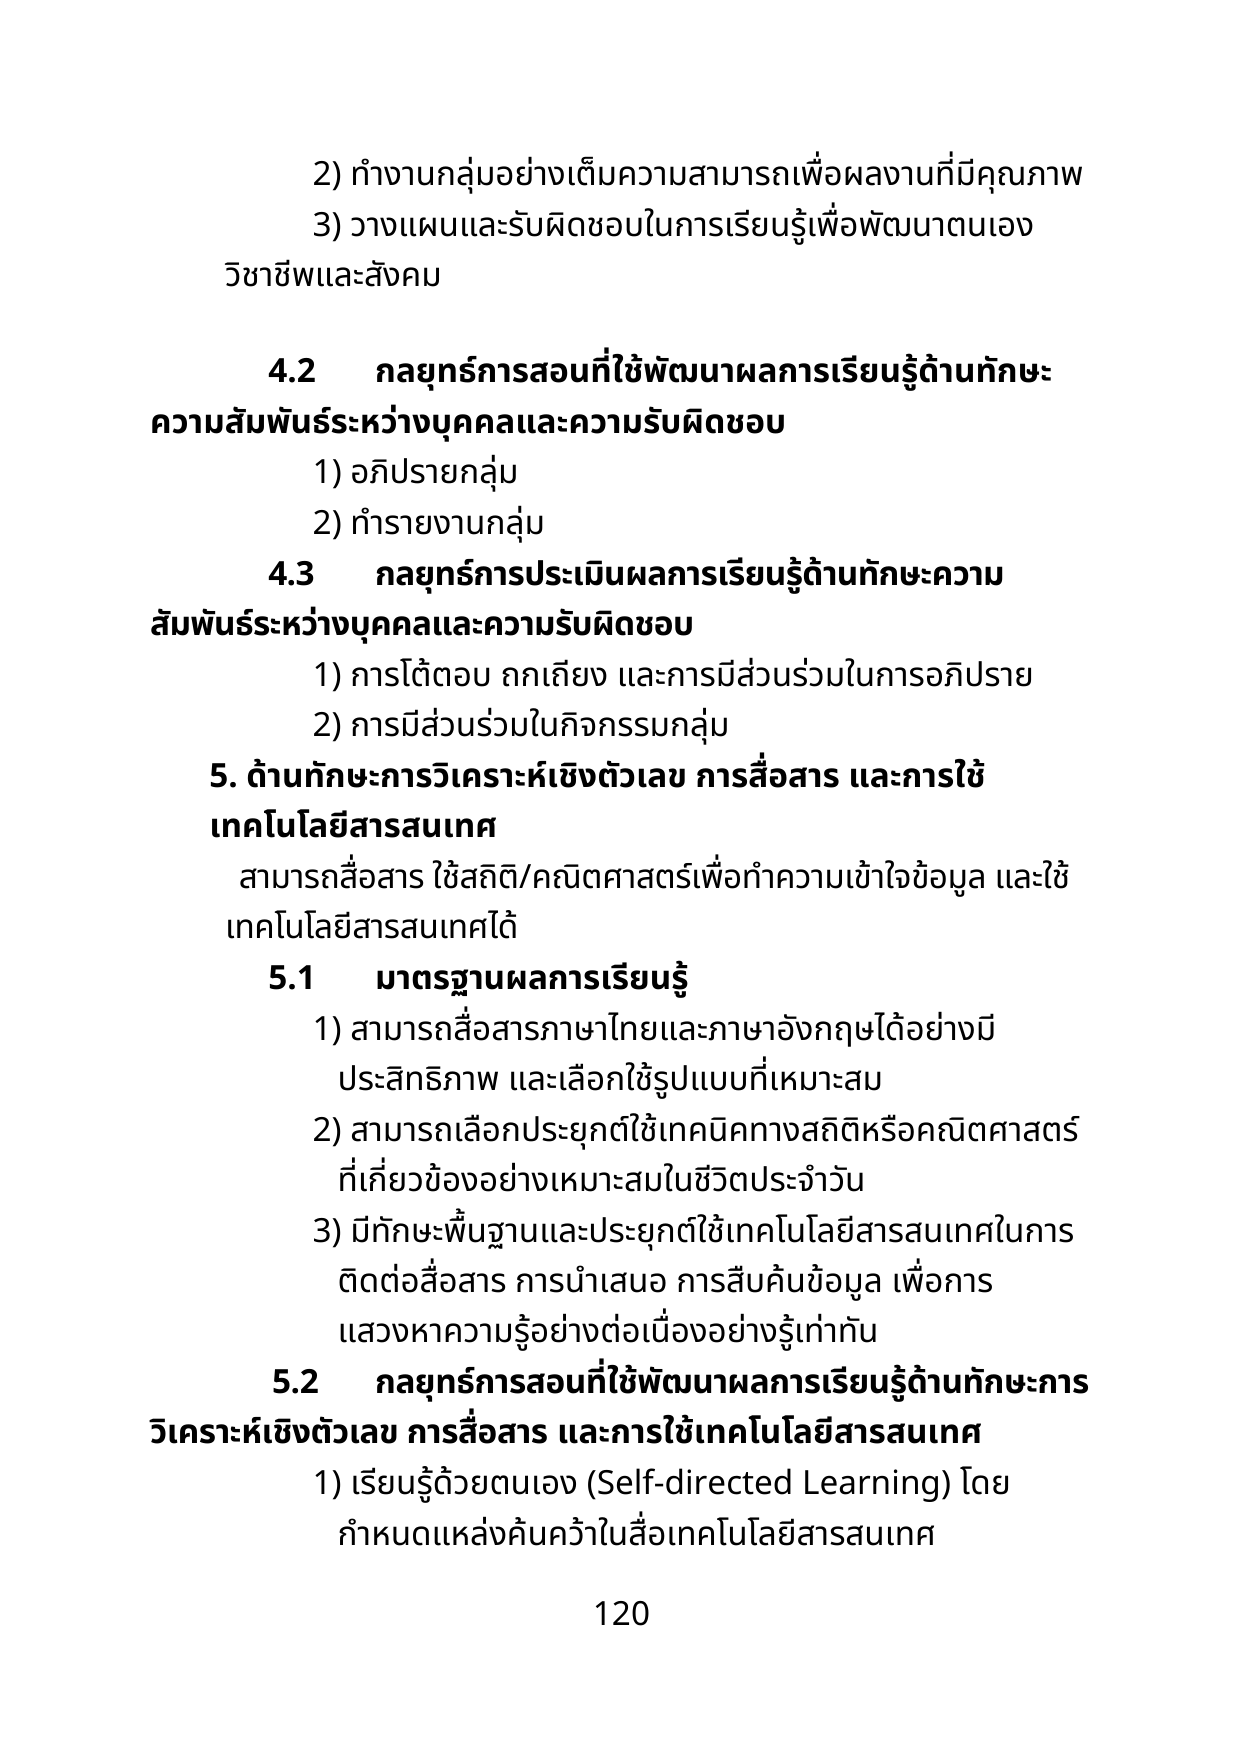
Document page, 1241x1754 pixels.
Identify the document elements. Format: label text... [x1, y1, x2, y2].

text 2) ทำรายงานกลุ่ม [150, 499, 1092, 549]
text 5.1 มาตรฐานผลการเรียนรู้ [225, 954, 1092, 1004]
text 4.3 กลยุทธ์การประเมินผลการเรียนรู้ด้านทักษะความสัมพันธ์ระหว่างบุคคลและความรับผิดชอบ [150, 549, 1092, 650]
text 1) เรียนรู้ด้วยตนเอง (Self-directed Learning) โดยกำหนดแหล่งค้นคว้าในสื่อเทคโนโลยีสารสนเทศ [312, 1459, 1092, 1560]
text 2) การมีส่วนร่วมในกิจกรรมกลุ่ม [300, 701, 1092, 752]
text 4.2 กลยุทธ์การสอนที่ใช้พัฒนาผลการเรียนรู้ด้านทักษะความสัมพันธ์ระหว่างบุคคลและความรับผิดชอบ [150, 347, 1092, 448]
text 5.2 กลยุทธ์การสอนที่ใช้พัฒนาผลการเรียนรู้ด้านทักษะการวิเคราะห์เชิงตัวเลข การสื่อสาร และการใช้เทคโนโลยีสารสนเทศ [150, 1358, 1092, 1459]
text 1) การโต้ตอบ ถกเถียง และการมีส่วนร่วมในการอภิปราย [300, 650, 1092, 701]
text 1) สามารถสื่อสารภาษาไทยและภาษาอังกฤษได้อย่างมีประสิทธิภาพ และเลือกใช้รูปแบบที่เหมาะสม [223, 1004, 1092, 1105]
text 2) ทำงานกลุ่มอย่างเต็มความสามารถเพื่อผลงานที่มีคุณภาพ [225, 150, 1112, 201]
text สามารถสื่อสาร ใช้สถิติ/คณิตศาสตร์เพื่อทำความเข้าใจข้อมูล และใช้เทคโนโลยีสารสนเทศได้ [225, 853, 1092, 954]
text 3) วางแผนและรับผิดชอบในการเรียนรู้เพื่อพัฒนาตนเอง วิชาชีพและสังคม [225, 201, 1112, 302]
text 5. ด้านทักษะการวิเคราะห์เชิงตัวเลข การสื่อสาร และการใช้เทคโนโลยีสารสนเทศ [209, 752, 1092, 853]
text 3) มีทักษะพื้นฐานและประยุกต์ใช้เทคโนโลยีสารสนเทศในการติดต่อสื่อสาร การนำเสนอ การสืบค้นข้อมูล เพื่อการแสวงหาความรู้อย่างต่อเนื่องอย่างรู้เท่าทัน [223, 1206, 1092, 1358]
text 2) สามารถเลือกประยุกต์ใช้เทคนิคทางสถิติหรือคณิตศาสตร์ที่เกี่ยวข้องอย่างเหมาะสมในชีวิตประจำวัน [223, 1105, 1092, 1206]
text 1) อภิปรายกลุ่ม [300, 448, 1092, 499]
